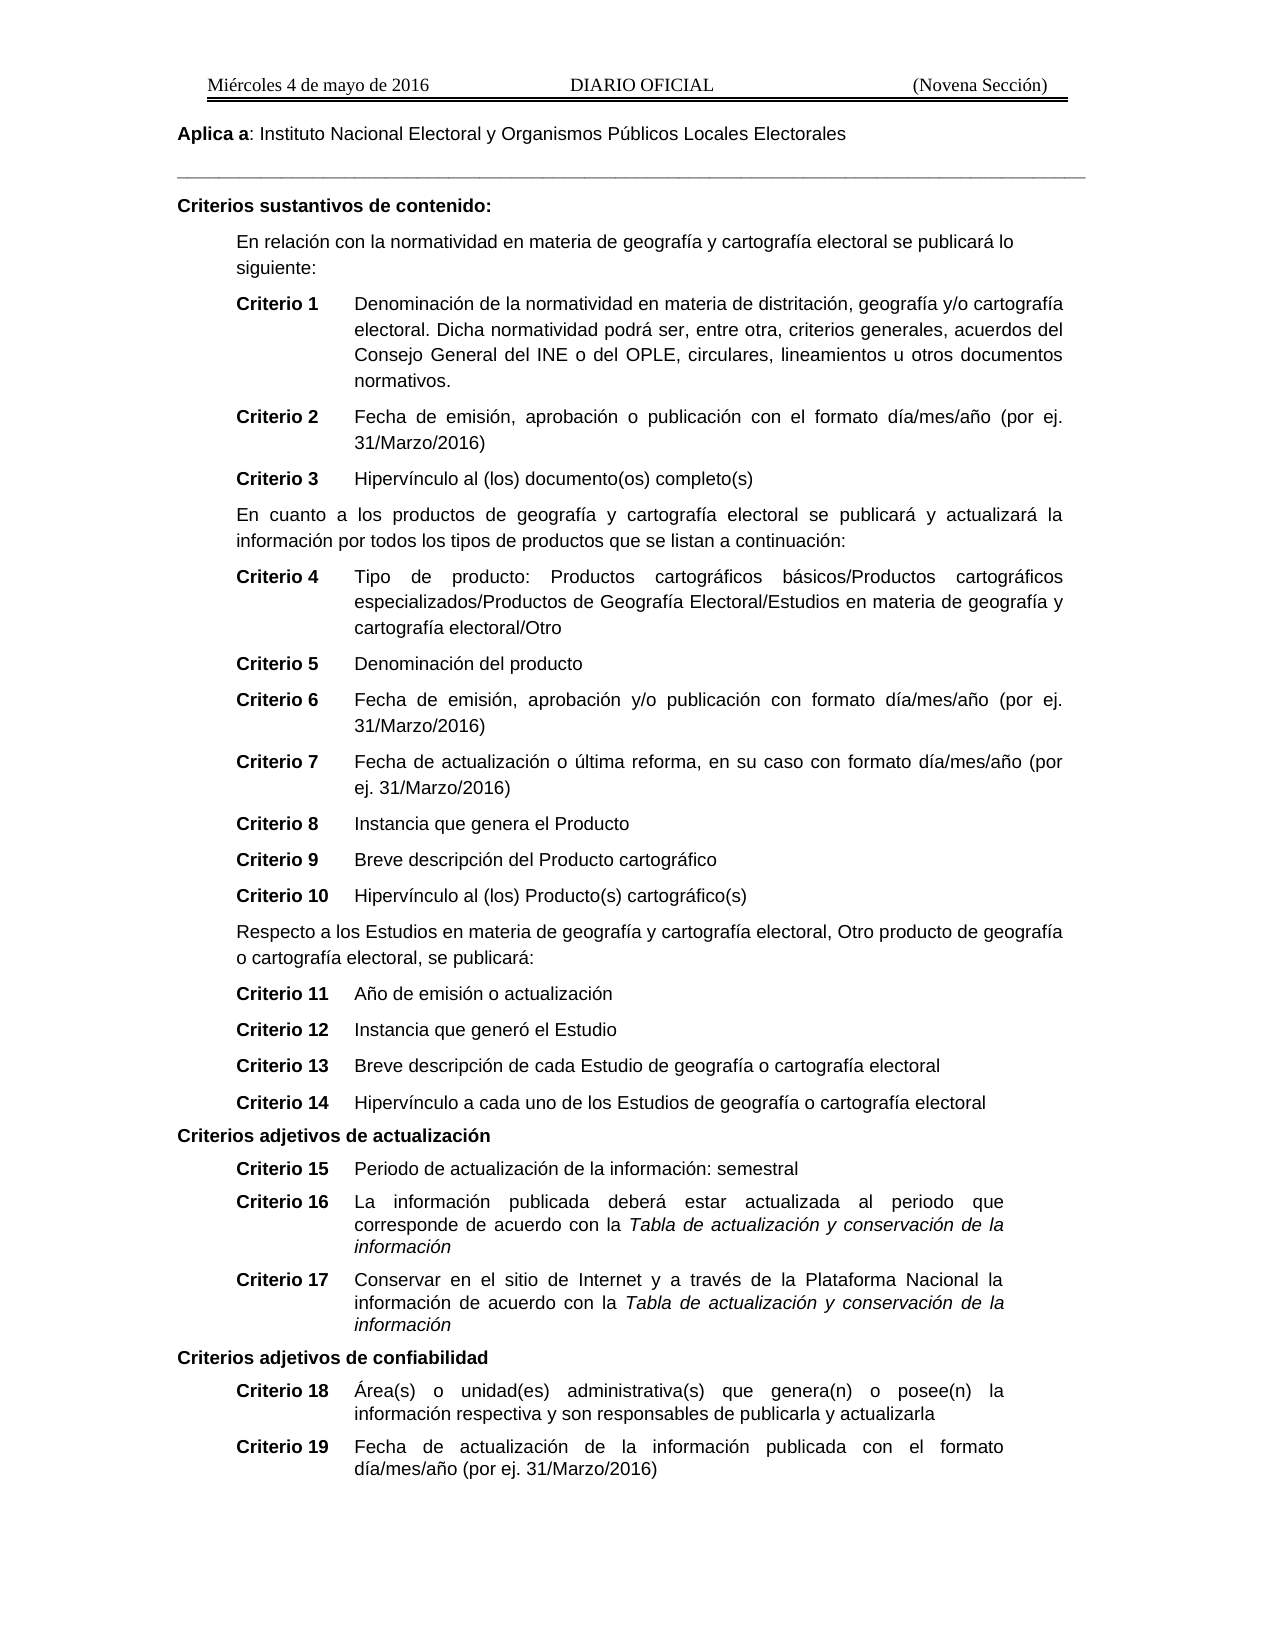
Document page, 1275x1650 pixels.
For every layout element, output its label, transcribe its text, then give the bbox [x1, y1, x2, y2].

text Criterio 6 Fecha de emisión, aprobación y/o publicación con formato día/mes/año (por ej. 31/Marzo/2016) [236, 686, 1063, 738]
text Criterio 14 Hipervínculo a cada uno de los Estudios de geografía o cartografía electoral [236, 1089, 1063, 1114]
text Criterio 9 Breve descripción del Producto cartográfico [236, 846, 1063, 872]
text Criterio 17 Conservar en el sitio de Internet y a través de la información de acuerdo con de actualización y conservación de la información [236, 1269, 1004, 1336]
text Criterio 12 Instancia que generó el Estudio [236, 1016, 1063, 1042]
text Criterio 10 Hipervínculo al (los) Producto(s) cartográfico(s) [236, 882, 1063, 908]
text En relación con la normatividad en materia de geografía y cartografía electoral se publicará lo siguiente: [236, 228, 1063, 280]
text Criterio 1 Denominación de la normatividad en materia de distritación, geografía y/o cartografía electoral. Dicha normatividad podrá ser, entre otra, criterios generales, acuerdos del Consejo General del INE o del OPLE, circulares, lineamientos u otros documentos normativos. [236, 290, 1063, 393]
text Criterio 11 Año de emisión o actualización [236, 980, 1063, 1006]
text _______________________________________________________________________________________ [177, 156, 1098, 182]
text Aplica a: Instituto Nacional Electoral y Organismos Públicos Locales Electorales [177, 120, 1098, 146]
text Criterios sustantivos de contenido: [177, 192, 1098, 218]
text Criterio 13 Breve descripción de cada Estudio de geografía o cartografía electoral [236, 1052, 1063, 1078]
text Criterio 15 Periodo de actualización de la información: semestral [236, 1158, 1004, 1180]
text Criterio 2 Fecha de emisión, aprobación o publicación con el formato día/mes/año (por ej. 31/Marzo/2016) [236, 403, 1063, 454]
text Criterio 16 La información publicada deberá estar actualizada al periodo que corresponde de acuerdo con de actualización y conservación de la información [236, 1191, 1004, 1258]
text Criterios adjetivos de confiabilidad [177, 1347, 1004, 1369]
text Criterio 3 Hipervínculo al (los) documento(os) completo(s) [236, 465, 1063, 491]
text Criterio 5 Denominación del producto [236, 650, 1063, 676]
text Criterio 7 Fecha de actualización o última reforma, en su caso con formato día/mes/año (por ej. 31/Marzo/2016) [236, 748, 1063, 799]
text Criterio 8 Instancia que genera el Producto [236, 810, 1063, 836]
text En cuanto a los productos de geografía y cartografía electoral se publicará y actualizará la información por todos los tipos de productos que se listan a continuación: [236, 501, 1063, 552]
text Criterio 4 Tipo de producto: Productos cartográficos básicos/Productos cartográficos especializados/Productos de Geografía Electoral/Estudios en materia de geografía y cartografía electoral/Otro [236, 563, 1063, 640]
text Respecto a los Estudios en materia de geografía y cartografía electoral, Otro producto de geografía o cartografía electoral, se publicará: [236, 918, 1063, 970]
text Criterio 19 Fecha de actualización de la información publicada con el formato día/mes/año (por ej. 31/Marzo/2016) [236, 1435, 1004, 1480]
text Criterios adjetivos de actualización [177, 1125, 1004, 1147]
text Criterio 18 Área(s) o unidad(es) administrativa(s) que genera(n) o posee(n) la información respectiva y son responsables de publicarla y actualizarla [236, 1380, 1004, 1425]
